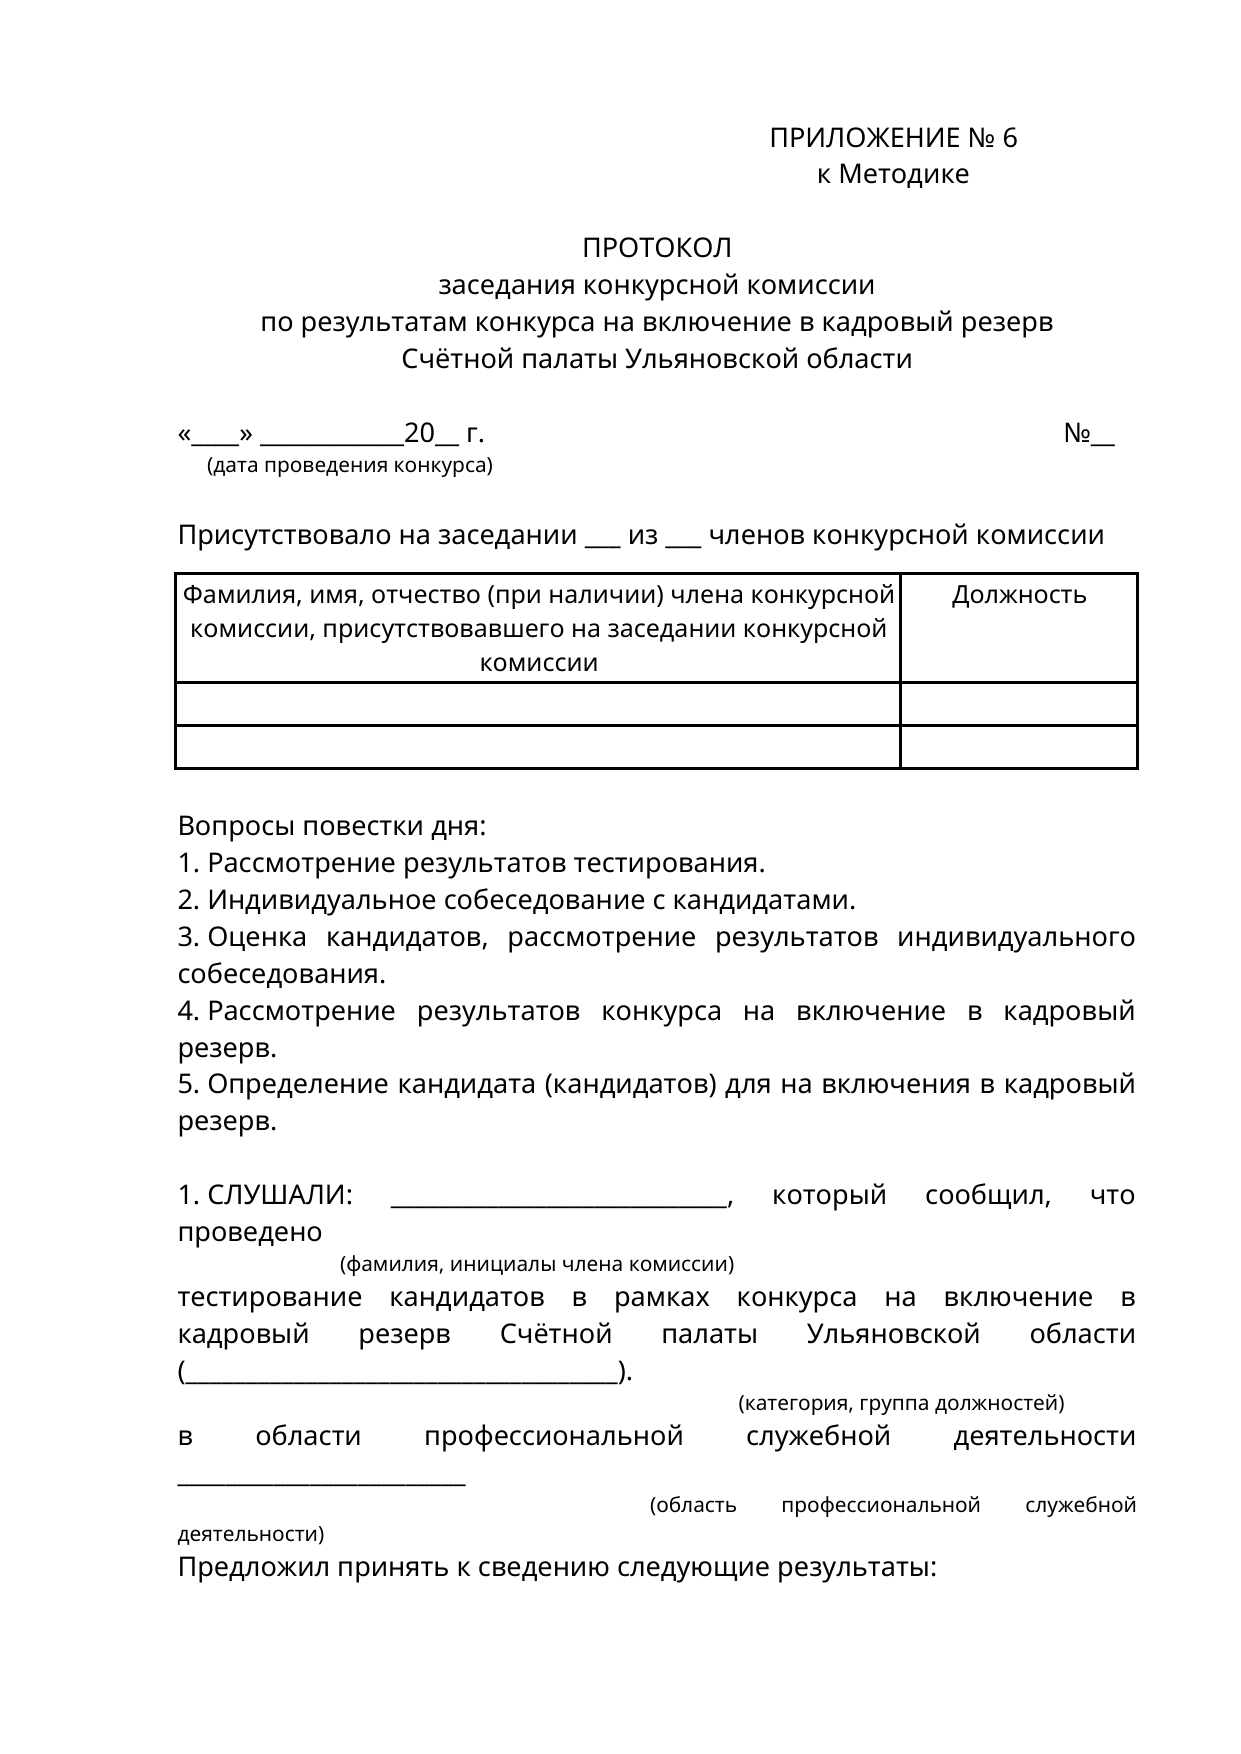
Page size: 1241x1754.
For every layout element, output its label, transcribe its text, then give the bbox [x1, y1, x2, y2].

table_cell [177, 727, 899, 767]
text тестирование кандидатов в рамках конкурса на включение в кадровый резерв Счётной палаты Ульяновской области (____________________________________). [177, 1278, 1137, 1388]
text Вопросы повестки дня: [177, 807, 1137, 844]
text ПРОТОКОЛ заседания конкурсной комиссии [177, 229, 1137, 302]
text к Методике [650, 155, 1137, 192]
text (категория, группа должностей) [177, 1388, 1137, 1417]
table_cell [177, 684, 899, 724]
text Присутствовало на заседании ___ из ___ членов конкурсной комиссии [177, 515, 1137, 552]
text Счётной палаты Ульяновской области [177, 339, 1137, 376]
text (дата проведения конкурса) [177, 450, 1137, 478]
text 1. Рассмотрение результатов тестирования. [177, 844, 1137, 881]
table_cell [902, 684, 1136, 724]
text 3. Оценка кандидатов, рассмотрение результатов индивидуального собеседования. [177, 917, 1137, 991]
table_cell [902, 727, 1136, 767]
text 4. Рассмотрение результатов конкурса на включение в кадровый резерв. [177, 991, 1137, 1065]
table_header Фамилия, имя, отчество (при наличии) члена конкурсной комиссии, присутствовавшего на заседании конкурсной комиссии [177, 575, 899, 681]
text по результатам конкурса на включение в кадровый резерв [177, 302, 1137, 339]
text (фамилия, инициалы члена комиссии) [177, 1249, 1137, 1278]
text Предложил принять к сведению следующие результаты: [177, 1547, 1137, 1584]
text 1. СЛУШАЛИ: ____________________________, который сообщил, что проведено [177, 1176, 1137, 1249]
text «____» ____________20__ г. №__ [177, 413, 1137, 450]
text (область профессиональной служебной деятельности) [177, 1491, 1137, 1547]
text 2. Индивидуальное собеседование с кандидатами. [177, 881, 1137, 917]
text ПРИЛОЖЕНИЕ № 6 [650, 118, 1137, 155]
text 5. Определение кандидата (кандидатов) для на включения в кадровый резерв. [177, 1065, 1137, 1139]
text в области профессиональной служебной деятельности ________________________ [177, 1417, 1137, 1491]
table_header Должность [902, 575, 1136, 681]
